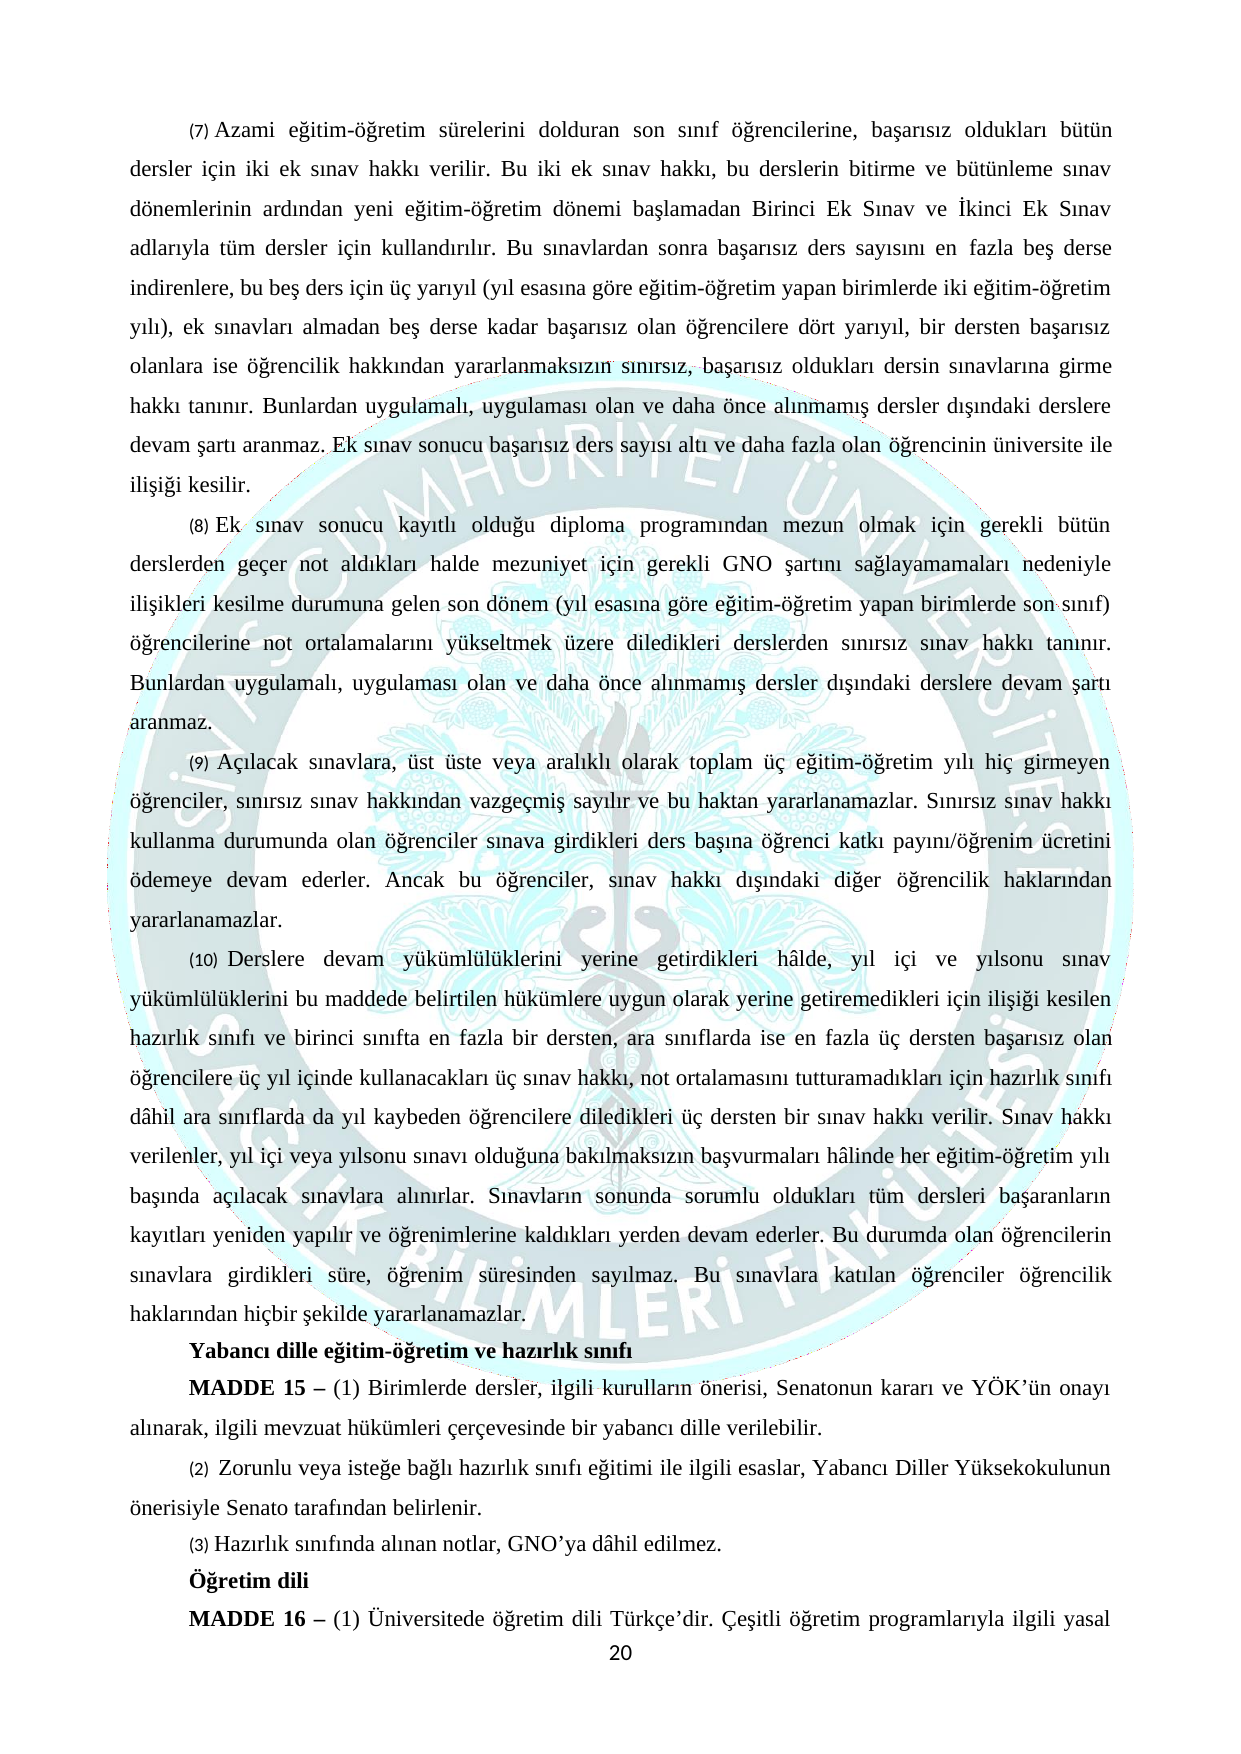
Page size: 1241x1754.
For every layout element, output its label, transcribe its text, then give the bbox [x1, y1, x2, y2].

list Açılacak sınavlara, üst üste veya aralıklı olarak toplam üç eğitim-öğretim yılı hiç girmeyen öğrenciler, sınırsız sınav hakkından vazgeçmiş sayılır ve bu haktan yararlanamazlar. Sınırsız sınav hakkı kullanma durumunda olan öğrenciler sınava girdikleri ders başına öğrenci katkı payını/öğrenim ücretini ödemeye devam ederler. Ancak bu öğrenciler, sınav hakkı dışındaki diğer öğrencilik haklarından yararlanamazlar. [129, 748, 1112, 932]
list Zorunlu veya isteğe bağlı hazırlık sınıfı eğitimi ile ilgili esaslar, Yabancı Diller Yüksekokulunun önerisiyle Senato tarafından belirlenir. [129, 1454, 1111, 1520]
subtitle Yabancı dille eğitim-öğretim ve hazırlık sınıfı [188, 1340, 1146, 1363]
list Derslere devam yükümlülüklerini yerine getirdikleri hâlde, yıl içi ve yılsonu sınav yükümlülüklerini bu maddede belirtilen hükümlere uygun olarak yerine getiremedikleri için ilişiği kesilen hazırlık sınıfı ve birinci sınıfta en fazla bir dersten, ara sınıflarda ise en fazla üç dersten başarısız olan öğrencilere üç yıl içinde kullanacakları üç sınav hakkı, not ortalamasını tutturamadıkları için hazırlık sınıfı dâhil ara sınıflarda da yıl kaybeden öğrencilere diledikleri üç dersten bir sınav hakkı verilir. Sınav hakkı verilenler, yıl içi veya yılsonu sınavı olduğuna bakılmaksızın başvurmaları hâlinde her eğitim-öğretim yılı başında açılacak sınavlara alınırlar. Sınavların sonunda sorumlu oldukları tüm dersleri başaranların kayıtları yeniden yapılır ve öğrenimlerine kaldıkları yerden devam ederler. Bu durumda olan öğrencilerin sınavlara girdikleri süre, öğrenim süresinden sayılmaz. Bu sınavlara katılan öğrenciler öğrencilik haklarından hiçbir şekilde yararlanamazlar. [129, 945, 1112, 1327]
picture [107, 361, 1134, 1389]
list Azami eğitim-öğretim sürelerini dolduran son sınıf öğrencilerine, başarısız oldukları bütün dersler için iki ek sınav hakkı verilir. Bu iki ek sınav hakkı, bu derslerin bitirme ve bütünleme sınav dönemlerinin ardından yeni eğitim-öğretim dönemi başlamadan Birinci Ek Sınav ve İkinci Ek Sınav adlarıyla tüm dersler için kullandırılır. Bu sınavlardan sonra başarısız ders sayısını en fazla beş derse indirenlere, bu beş ders için üç yarıyıl (yıl esasına göre eğitim-öğretim yapan birimlerde iki eğitim-öğretim yılı), ek sınavları almadan beş derse kadar başarısız olan öğrencilere dört yarıyıl, bir dersten başarısız olanlara ise öğrencilik hakkından yararlanmaksızın sınırsız, başarısız oldukları dersin sınavlarına girme hakkı tanınır. Bunlardan uygulamalı, uygulaması olan ve daha önce alınmamış dersler dışındaki derslere devam şartı aranmaz. Ek sınav sonucu başarısız ders sayısı altı ve daha fazla olan öğrencinin üniversite ile ilişiği kesilir. [129, 116, 1112, 497]
text MADDE 15 – (1) Birimlerde dersler, ilgili kurulların önerisi, Senatonun kararı ve YÖK’ün onayı alınarak, ilgili mevzuat hükümleri çerçevesinde bir yabancı dille verilebilir. [129, 1374, 1111, 1441]
list Ek sınav sonucu kayıtlı olduğu diploma programından mezun olmak için gerekli bütün derslerden geçer not aldıkları halde mezuniyet için gerekli GNO şartını sağlayamamaları nedeniyle ilişikleri kesilme durumuna gelen son dönem (yıl esasına göre eğitim-öğretim yapan birimlerde son sınıf) öğrencilerine not ortalamalarını yükseltmek üzere diledikleri derslerden sınırsız sınav hakkı tanınır. Bunlardan uygulamalı, uygulaması olan ve daha önce alınmamış dersler dışındaki derslere devam şartı aranmaz. [129, 511, 1112, 735]
subtitle Öğretim dili [188, 1567, 1146, 1593]
list Hazırlık sınıfında alınan notlar, GNO’ya dâhil edilmez. [188, 1533, 1146, 1556]
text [129, 1605, 1112, 1631]
